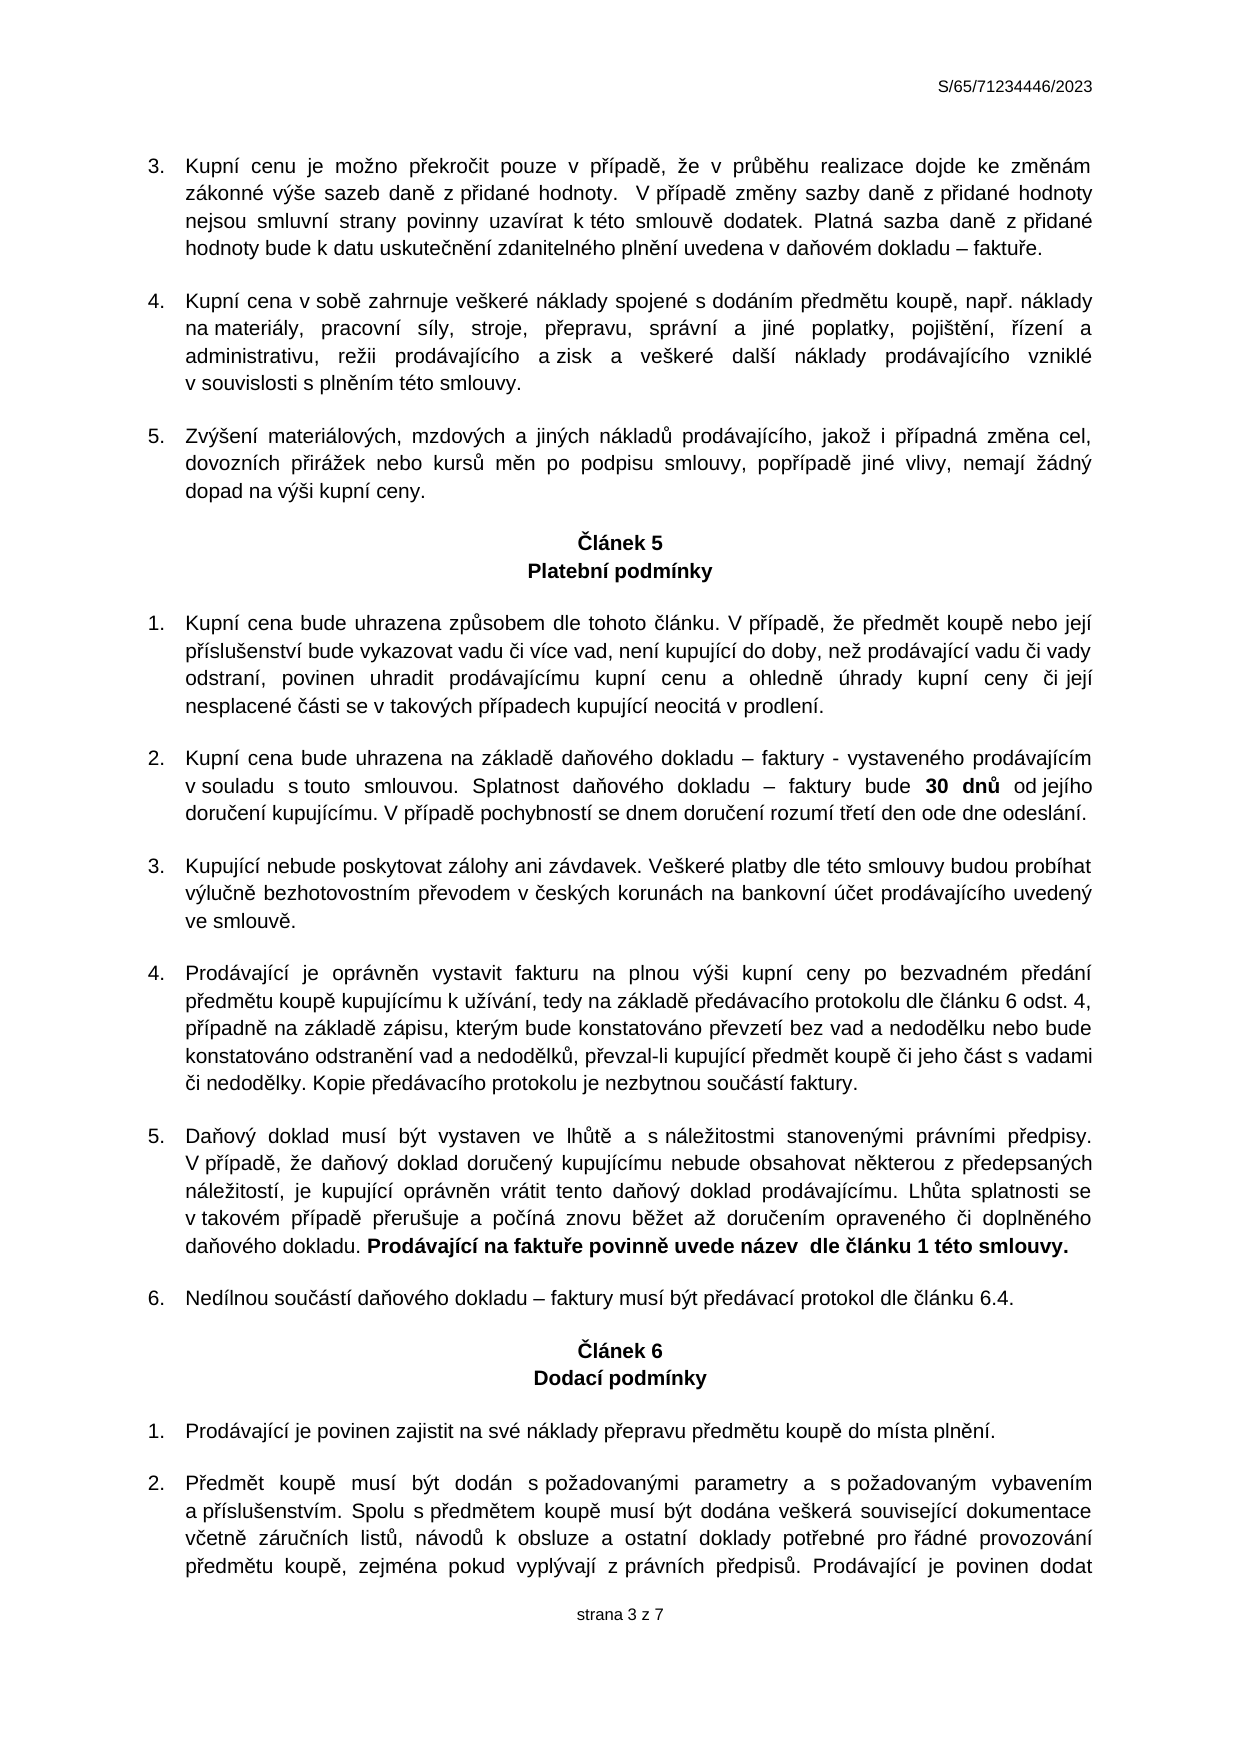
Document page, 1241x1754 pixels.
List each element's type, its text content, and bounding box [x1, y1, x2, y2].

list Prodávající je povinen zajistit na své náklady přepravu předmětu koupě do místa plnění. [148, 1418, 1093, 1442]
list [148, 1471, 1093, 1577]
list Zvýšení materiálových, mzdových a jiných nákladů prodávajícího, jakož i případná změna cel, dovozních přirážek nebo kursů měn po podpisu smlouvy, popřípadě jiné vlivy, nemají žádný dopad na výši kupní ceny. [148, 423, 1093, 502]
list Kupní cena bude uhrazena způsobem dle tohoto článku. V případě, že předmět koupě nebo její příslušenství bude vykazovat vadu či více vad, není kupující do doby, než prodávající vadu či vady odstraní, povinen uhradit prodávajícímu kupní cenu a ohledně úhrady kupní ceny či její nesplacené části se v takových případech kupující neocitá v prodlení. [148, 611, 1093, 717]
list Nedílnou součástí daňového dokladu – faktury musí být předávací protokol dle článku 6.4. [148, 1286, 1093, 1310]
list Daňový doklad musí být vystaven ve lhůtě a s náležitostmi stanovenými právními předpisy. V případě, že daňový doklad doručený kupujícímu nebude obsahovat některou z předepsaných náležitostí, je kupující oprávněn vrátit tento daňový doklad prodávajícímu. Lhůta splatnosti se v takovém případě přerušuje a počíná znovu běžet až doručením opraveného či doplněného daňového dokladu. Prodávající na faktuře povinně uvede název dle článku 1 této smlouvy. [148, 1123, 1093, 1257]
text Článek 5 [148, 531, 1093, 555]
list Kupní cenu je možno překročit pouze v případě, že v průběhu realizace dojde ke změnám zákonné výše sazeb daně z přidané hodnoty. V případě změny sazby daně z přidané hodnoty nejsou smluvní strany povinny uzavírat k této smlouvě dodatek. Platná sazba daně z přidané hodnoty bude k datu uskutečnění zdanitelného plnění uvedena v daňovém dokladu – faktuře. [148, 153, 1093, 260]
list Kupní cena bude uhrazena na základě daňového dokladu – faktury - vystaveného prodávajícím v souladu s touto smlouvou. Splatnost daňového dokladu – faktury bude 30 dnů od jejího doručení kupujícímu. V případě pochybností se dnem doručení rozumí třetí den ode dne odeslání. [148, 746, 1093, 825]
list Prodávající je oprávněn vystavit fakturu na plnou výši kupní ceny po bezvadném předání předmětu koupě kupujícímu k užívání, tedy na základě předávacího protokolu dle článku 6 odst. 4, případně na základě zápisu, kterým bude konstatováno převzetí bez vad a nedodělku nebo bude konstatováno odstranění vad a nedodělků, převzal-li kupující předmět koupě či jeho část s vadami či nedodělky. Kopie předávacího protokolu je nezbytnou součástí faktury. [148, 961, 1093, 1095]
text Platební podmínky [148, 558, 1093, 582]
list Kupující nebude poskytovat zálohy ani závdavek. Veškeré platby dle této smlouvy budou probíhat výlučně bezhotovostním převodem v českých korunách na bankovní účet prodávajícího uvedený ve smlouvě. [148, 853, 1093, 932]
text Článek 6 [148, 1338, 1093, 1362]
list Kupní cena v sobě zahrnuje veškeré náklady spojené s dodáním předmětu koupě, např. náklady na materiály, pracovní síly, stroje, přepravu, správní a jiné poplatky, pojištění, řízení a administrativu, režii prodávajícího a zisk a veškeré další náklady prodávajícího vzniklé v souvislosti s plněním této smlouvy. [148, 288, 1093, 395]
text Dodací podmínky [148, 1366, 1093, 1390]
